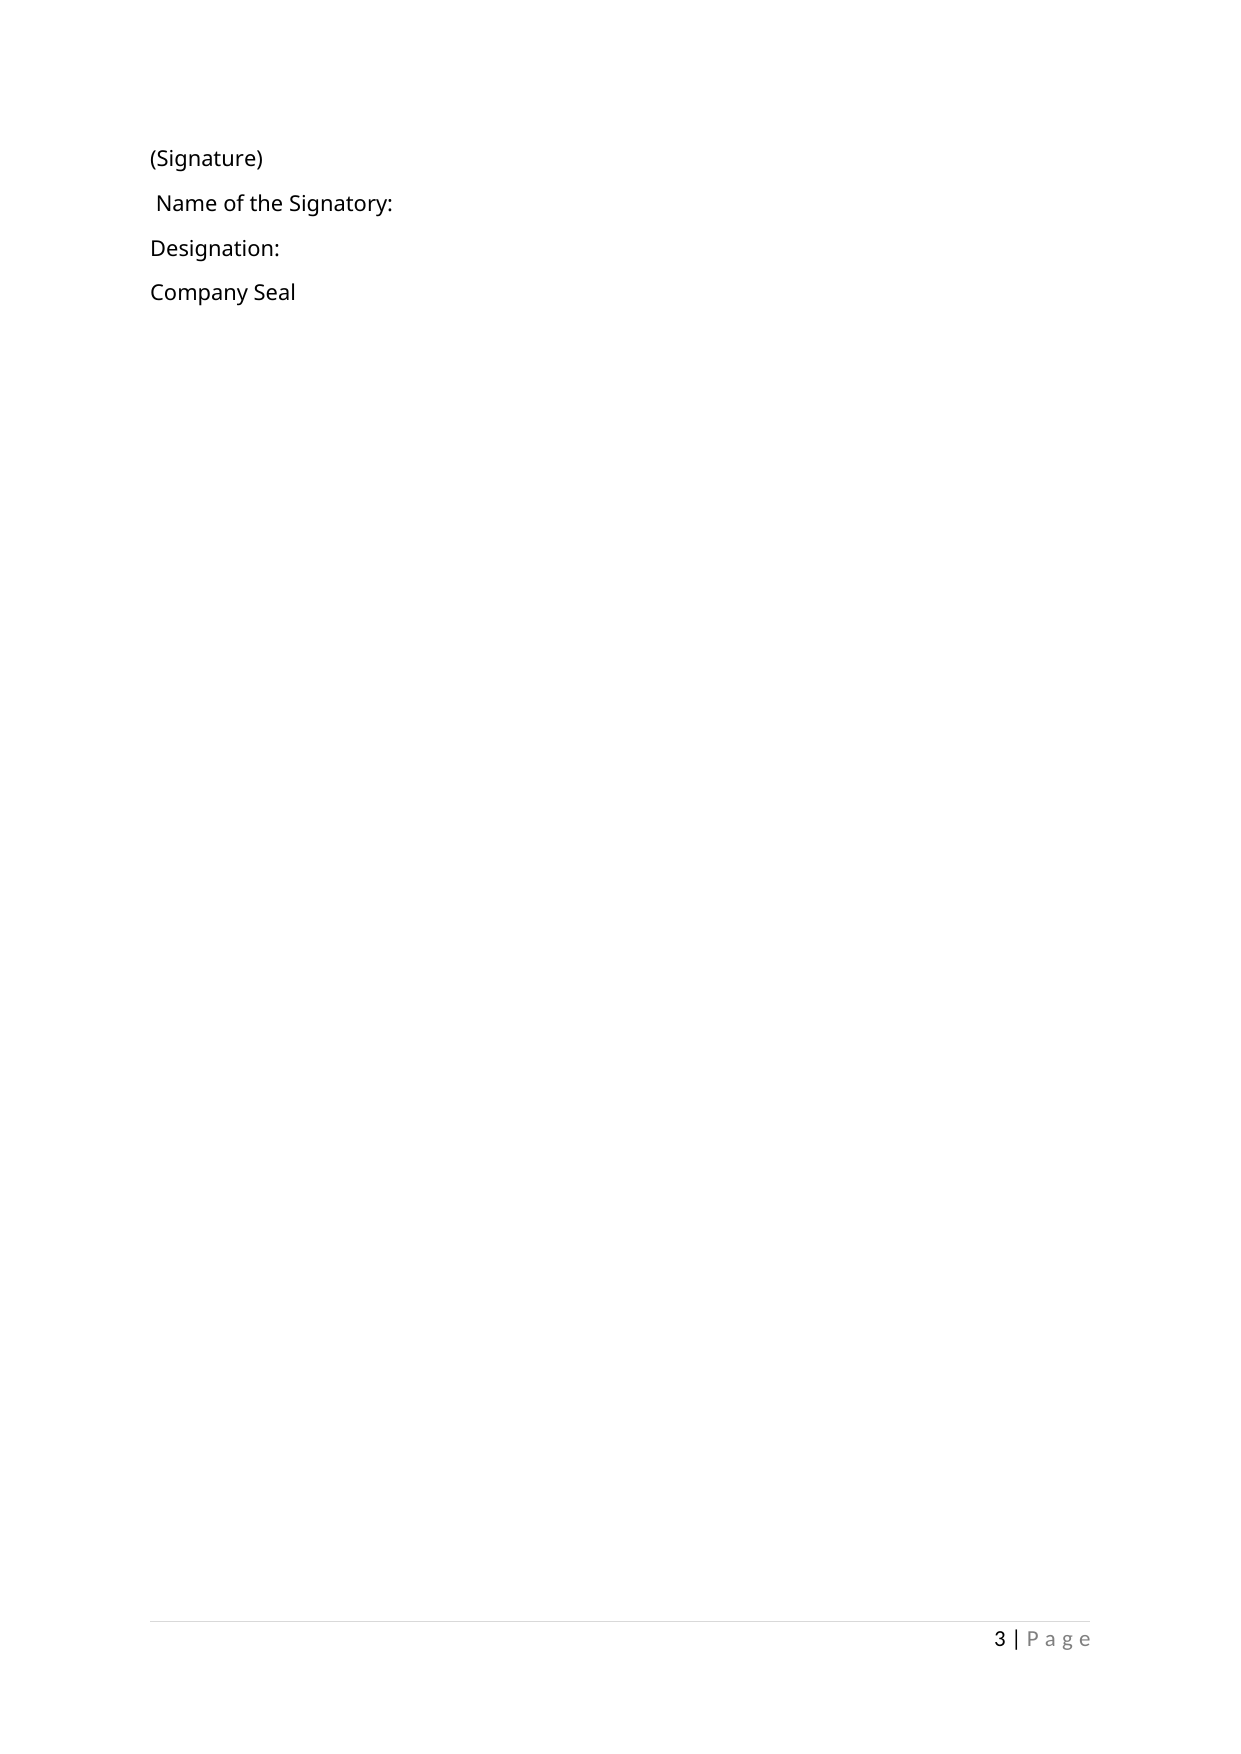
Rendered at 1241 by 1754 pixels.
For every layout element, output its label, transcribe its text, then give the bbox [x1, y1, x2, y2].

text (Signature) [150, 143, 1090, 173]
text Designation: [150, 232, 1090, 262]
text Company Seal [150, 277, 1090, 307]
text Name of the Signatory: [150, 188, 1090, 218]
